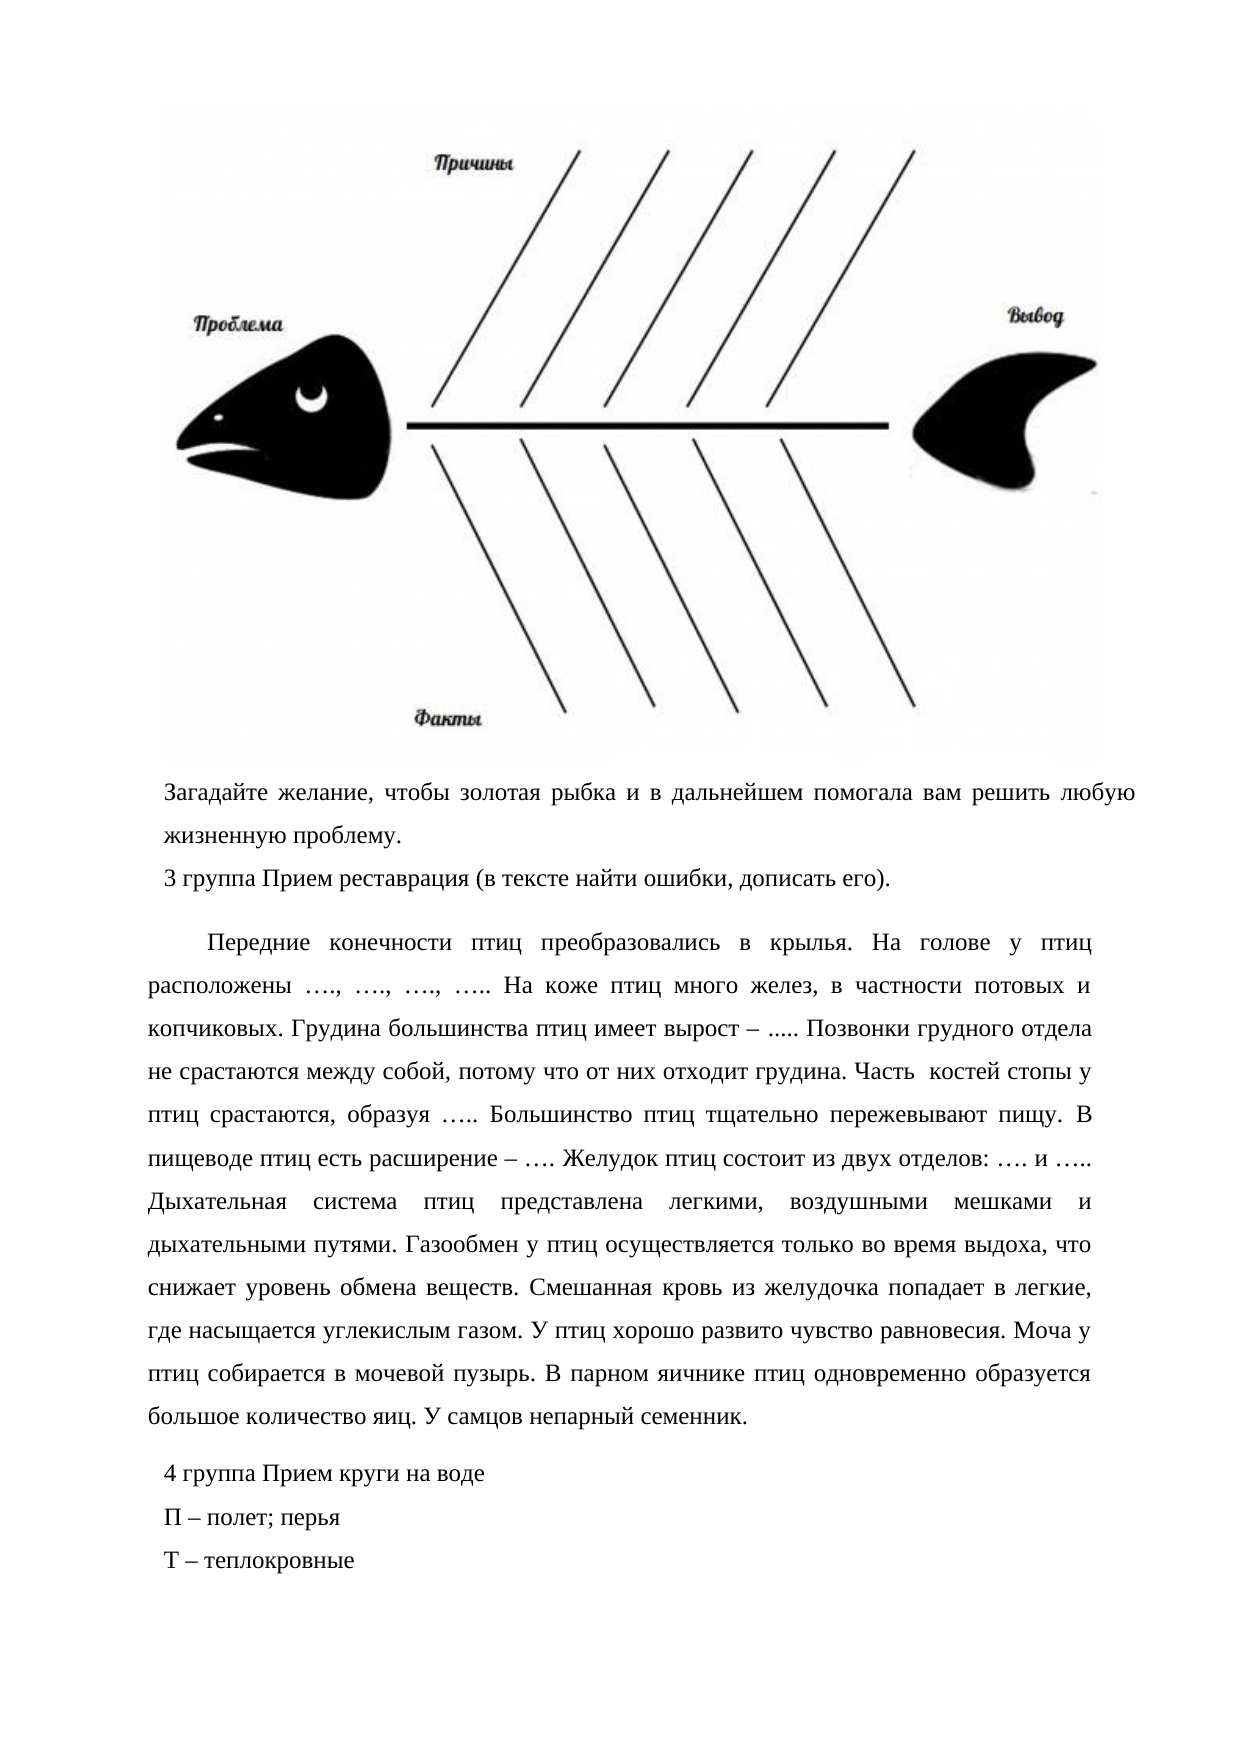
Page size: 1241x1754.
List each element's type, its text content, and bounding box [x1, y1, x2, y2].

list 3 группа Прием реставрация (в тексте найти ошибки, дописать его). [164, 863, 1137, 892]
list Загадайте желание, чтобы золотая рыбка и в дальнейшем помогала вам решить любую жизненную проблему. [164, 777, 1137, 849]
list Т – теплокровные [164, 1545, 1137, 1573]
list 4 группа Прием круги на воде [164, 1458, 1137, 1487]
text Передние конечности птиц преобразовались в крылья. На голове у птиц расположены …., …., …., ….. На коже птиц много желез, в частности потовых и копчиковых. Грудина большинства птиц имеет вырост – ..... Позвонки грудного отдела не срастаются между собой, потому что от них отходит грудина. Часть костей стопы у птиц срастаются, образуя ….. Большинство птиц тщательно пережевывают пищу. В пищеводе птиц есть расширение – …. Желудок птиц состоит из двух отделов: …. и ….. Дыхательная система птиц представлена легкими, воздушными мешками и дыхательными путями. Газообмен у птиц осуществляется только во время выдоха, что снижает уровень обмена веществ. Смешанная кровь из желудочка попадает в легкие, где насыщается углекислым газом. У птиц хорошо развито чувство равновесия. Моча у птиц собирается в мочевой пузырь. В парном яичнике птиц одновременно образуется большое количество яиц. У самцов непарный семенник. [148, 927, 1092, 1430]
list П – полет; перья [164, 1502, 1137, 1530]
picture [163, 103, 1102, 763]
